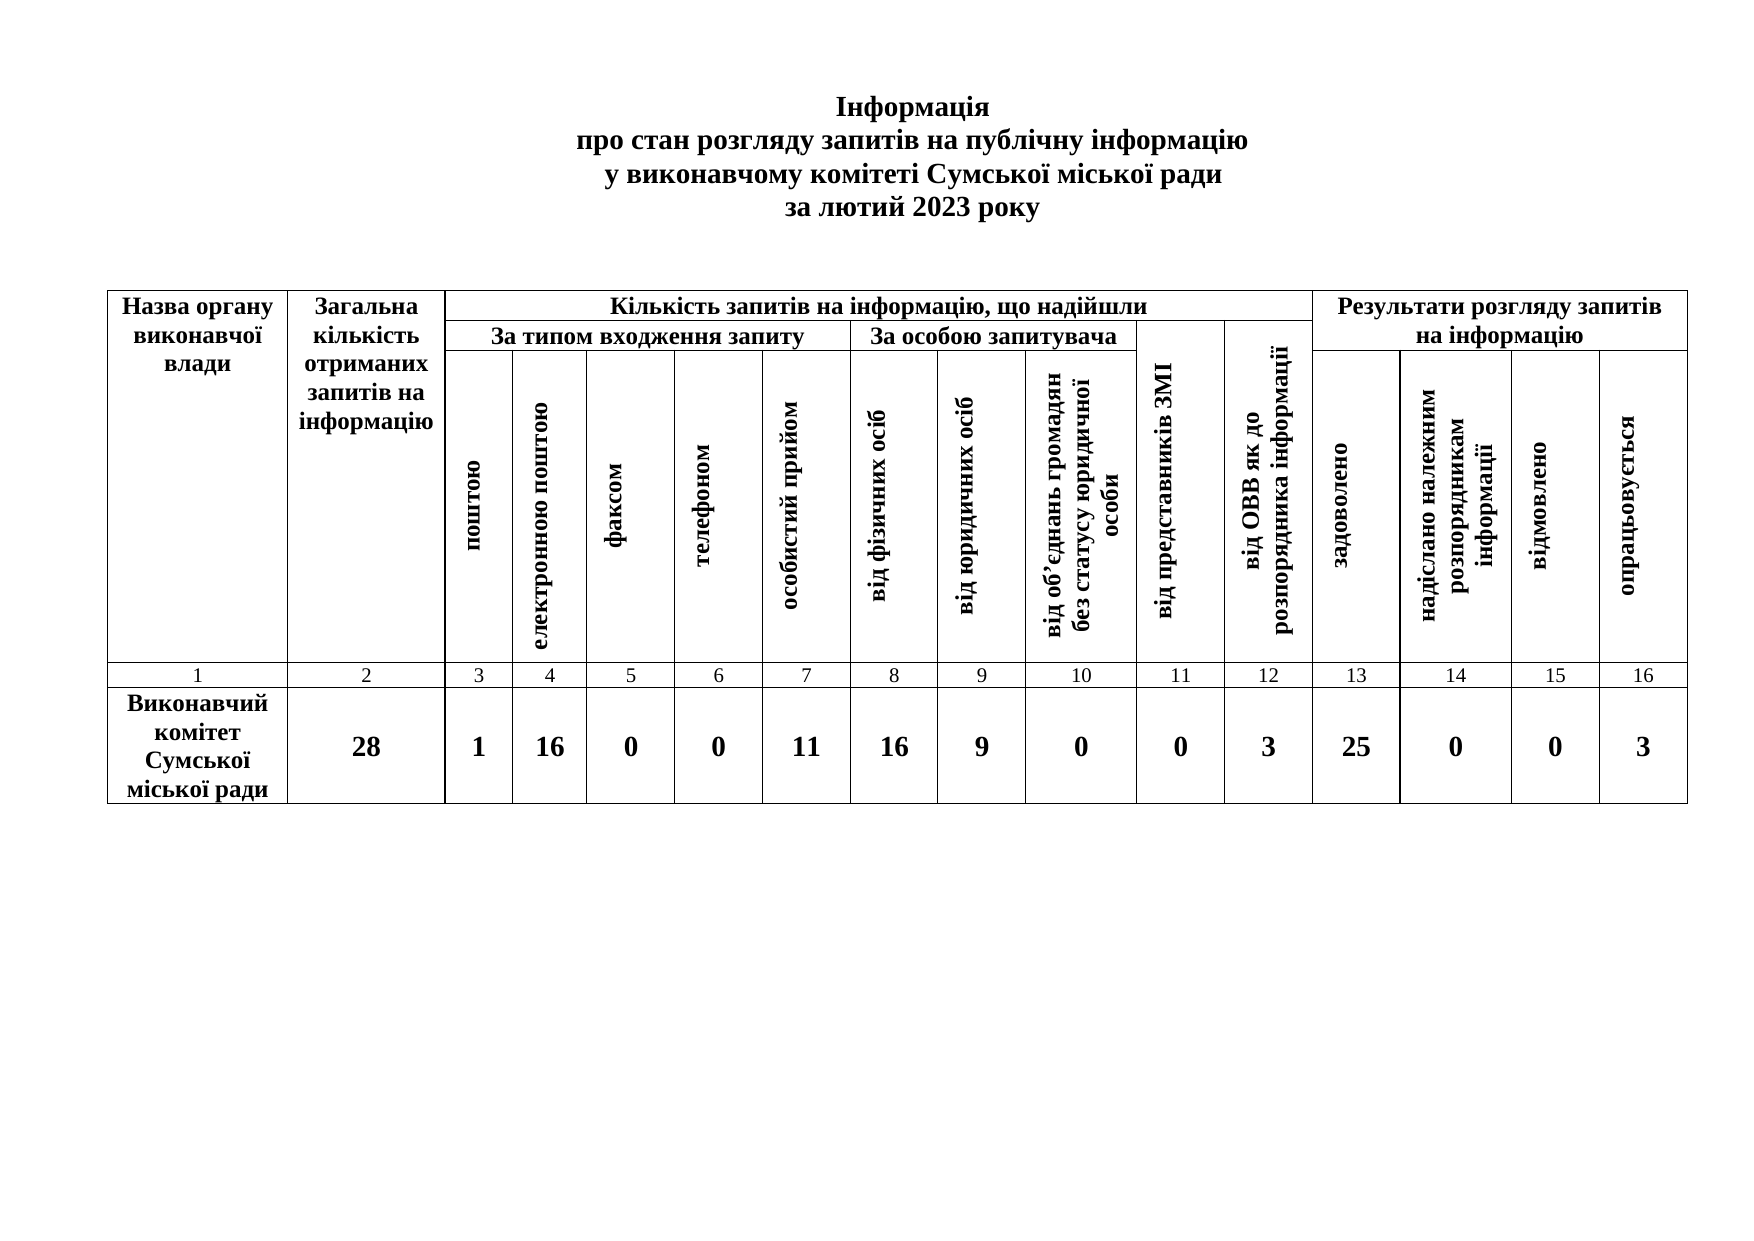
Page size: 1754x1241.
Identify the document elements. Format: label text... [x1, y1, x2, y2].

table_cell 3 [1600, 688, 1687, 803]
table_cell від ОВВ як до розпорядника інформації [1225, 321, 1312, 662]
table_cell опрацьовується [1600, 351, 1687, 662]
table_cell 0 [587, 688, 674, 803]
table_cell 7 [763, 663, 850, 687]
table_cell 3 [1225, 688, 1312, 803]
table_cell 16 [1600, 663, 1687, 687]
table_cell 1 [446, 688, 512, 803]
table_header Результати розгляду запитів на інформацію [1313, 291, 1687, 349]
table_cell від об’єднань громадян без статусу юридичної особи [1026, 351, 1136, 662]
table_header Назва органу виконавчої влади [108, 291, 287, 662]
table_cell електронною поштою [513, 351, 586, 662]
table_cell 16 [851, 688, 937, 803]
table_cell від представників ЗМІ [1137, 321, 1224, 662]
table_cell 0 [1026, 688, 1136, 803]
table_cell 0 [1137, 688, 1224, 803]
table_cell 11 [763, 688, 850, 803]
table_cell 3 [446, 663, 512, 687]
table_header Загальна кількість отриманих запитів на інформацію [288, 291, 444, 662]
table_cell 0 [1512, 688, 1599, 803]
table_cell 28 [288, 688, 444, 803]
table_cell задоволено [1313, 351, 1399, 662]
table_cell від фізичних осіб [851, 351, 937, 662]
table_cell 13 [1313, 663, 1399, 687]
table_header Кількість запитів на інформацію, що надійшли [446, 291, 1312, 320]
table_cell від юридичних осіб [938, 351, 1025, 662]
table_cell 0 [675, 688, 762, 803]
table_cell 4 [513, 663, 586, 687]
table_cell 1 [108, 663, 287, 687]
table_cell 16 [513, 688, 586, 803]
table_cell 9 [938, 688, 1025, 803]
table_cell 11 [1137, 663, 1224, 687]
table_cell За типом входження запиту [446, 321, 850, 349]
table_cell особистий прийом [763, 351, 850, 662]
table_cell 14 [1401, 663, 1511, 687]
table_cell 12 [1225, 663, 1312, 687]
table_cell 6 [675, 663, 762, 687]
table_cell надіслано належним розпорядникам інформації [1401, 351, 1511, 662]
text за лютий 2023 року [118, 189, 1707, 223]
table_cell 9 [938, 663, 1025, 687]
table_cell поштою [446, 351, 512, 662]
text про стан розгляду запитів на публічну інформацію [118, 122, 1707, 156]
text Інформація [118, 89, 1707, 122]
table_cell 0 [1401, 688, 1511, 803]
table_cell 8 [851, 663, 937, 687]
text у виконавчому комітеті Сумської міської ради [487, 156, 1707, 189]
table_cell відмовлено [1512, 351, 1599, 662]
table_cell За особою запитувача [851, 321, 1136, 349]
table_cell 15 [1512, 663, 1599, 687]
table_cell 5 [587, 663, 674, 687]
table_cell Виконавчий комітет Сумської міської ради [108, 688, 287, 803]
table_cell 25 [1313, 688, 1399, 803]
table_cell 2 [288, 663, 444, 687]
table_cell факсом [587, 351, 674, 662]
table_cell 10 [1026, 663, 1136, 687]
table_cell телефоном [675, 351, 762, 662]
